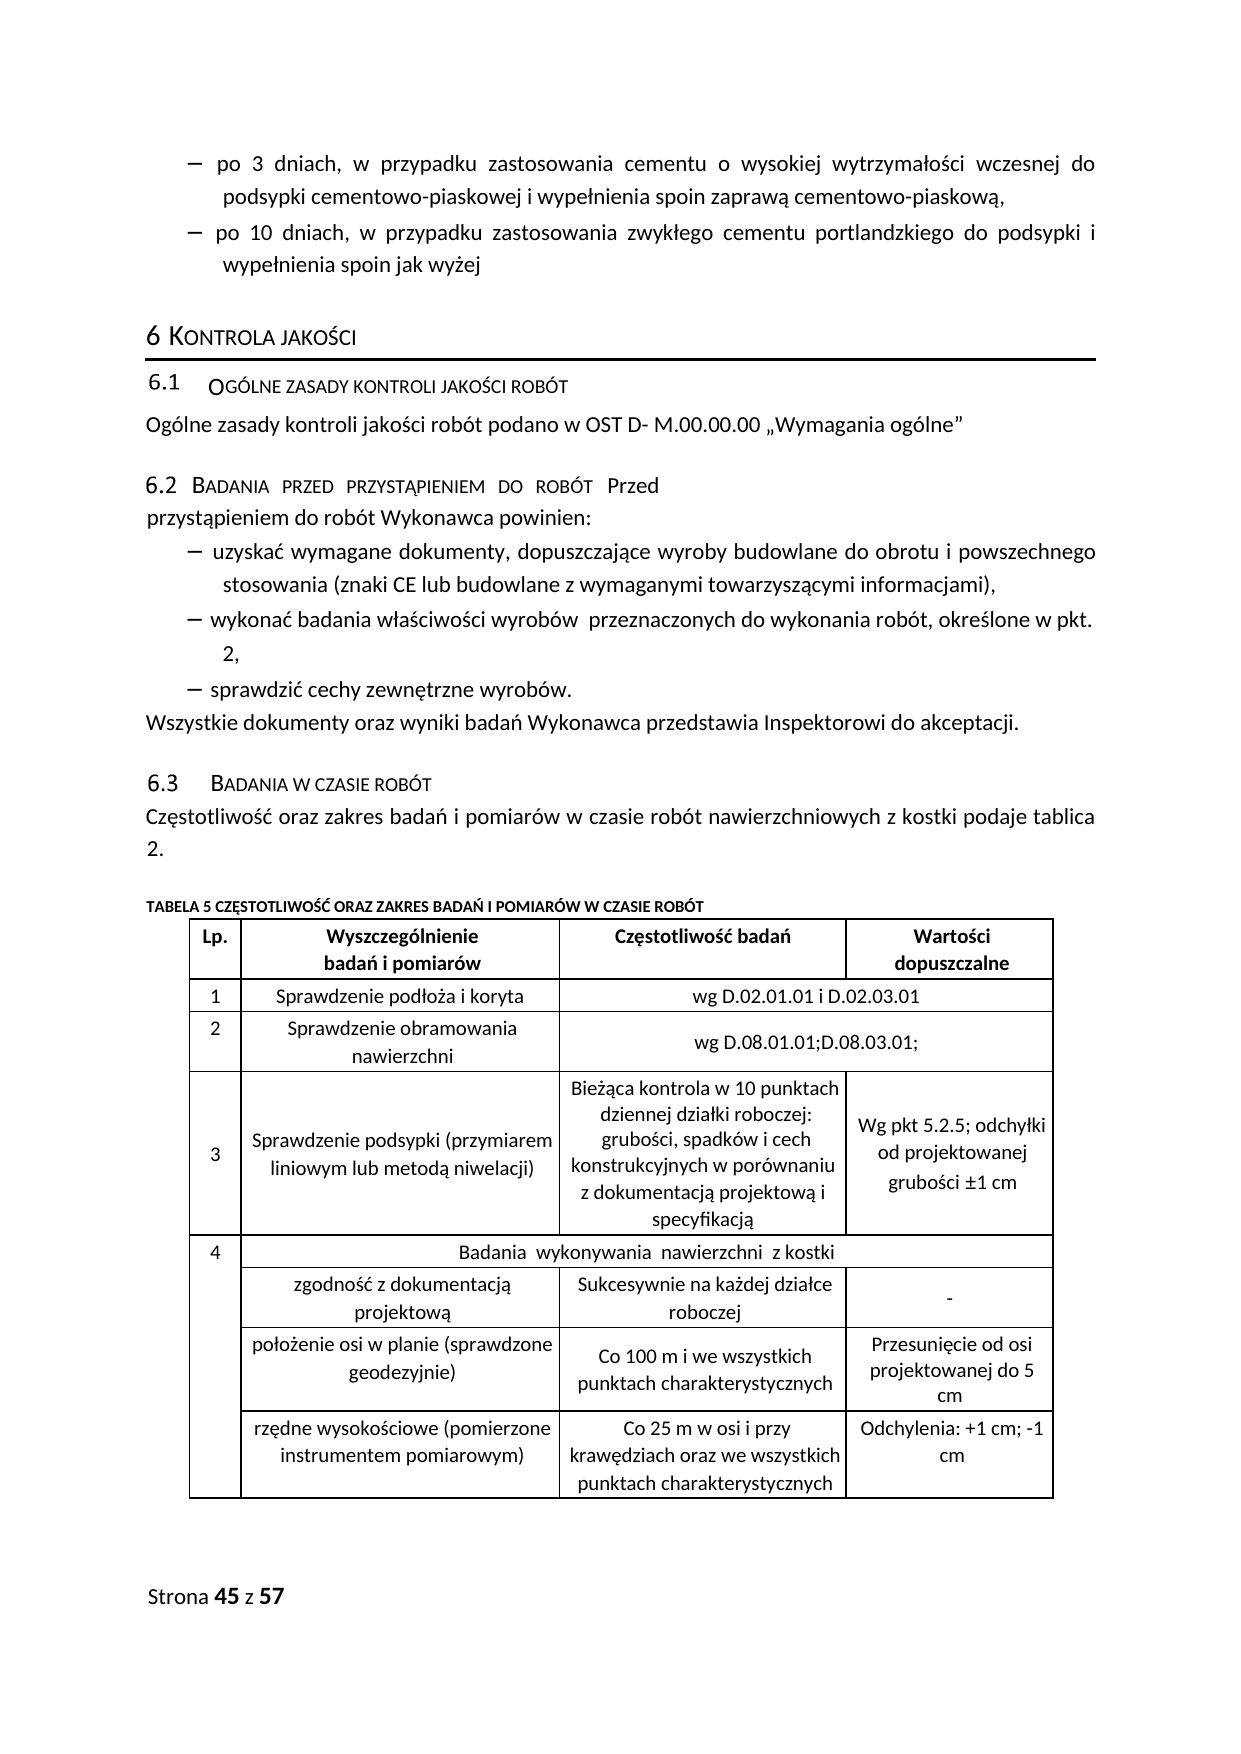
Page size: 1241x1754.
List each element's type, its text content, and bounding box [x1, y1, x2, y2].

text − sprawdzić cechy zewnętrzne wyrobów. [185, 672, 1097, 704]
table_header Częstotliwość badań [560, 920, 845, 978]
table_cell Wg pkt 5.2.5; odchyłki od projektowanej grubości ±1 cm [847, 1072, 1052, 1234]
picture [145, 475, 177, 494]
table_cell 2 [190, 1012, 240, 1071]
table_cell Sukcesywnie na każdej działce roboczej [560, 1268, 845, 1327]
table_cell rzędne wysokościowe (pomierzone instrumentem pomiarowym) [242, 1412, 559, 1497]
text − wykonać badania właściwości wyrobów przeznaczonych do wykonania robót, określone w pkt. [185, 603, 1097, 634]
picture [147, 773, 178, 792]
text 2, [222, 639, 1097, 667]
table_header Wartości dopuszczalne [847, 920, 1052, 978]
text Wszystkie dokumenty oraz wyniki badań Wykonawca przedstawia Inspektorowi do akceptacji. [146, 708, 1097, 736]
text Częstotliwość oraz zakres badań i pomiarów w czasie robót nawierzchniowych z kostki podaje tablica 2. [146, 802, 1097, 862]
table_cell wg D.02.01.01 i D.02.03.01 [560, 980, 1052, 1011]
table_cell Odchylenia: +1 cm; -1 cm [847, 1412, 1052, 1497]
text − po 3 dniach, w przypadku zastosowania cementu o wysokiej wytrzymałości wczesnej do podsypki cementowo-piaskowej i wypełnienia spoin zaprawą cementowo-piaskową, [185, 147, 1097, 210]
table_cell Co 100 m i we wszystkich punktach charakterystycznych [560, 1328, 845, 1410]
table_cell Badania wykonywania nawierzchni z kostki [242, 1236, 1052, 1267]
text − po 10 dniach, w przypadku zastosowania zwykłego cementu portlandzkiego do podsypki i wypełnienia spoin jak wyżej [185, 215, 1097, 278]
table_cell położenie osi w planie (sprawdzone geodezyjnie) [242, 1328, 559, 1410]
table_header Wyszczególnienie badań i pomiarów [242, 920, 559, 978]
table_cell Sprawdzenie podłoża i koryta [242, 980, 559, 1011]
table_header Lp. [190, 920, 240, 978]
table_cell 1 [190, 980, 240, 1011]
text TABELA 5 CZĘSTOTLIWOŚĆ ORAZ ZAKRES BADAŃ I POMIARÓW W CZASIE ROBÓT [146, 896, 1097, 917]
table_cell Bieżąca kontrola w 10 punktach dziennej działki roboczej: grubości, spadków i cech konstrukcyjnych w porównaniu z dokumentacją projektową i specyfikacją [560, 1072, 845, 1234]
text 6 KONTROLA JAKOŚCI [146, 317, 1097, 353]
table_cell zgodność z dokumentacją projektową [242, 1268, 559, 1327]
table_cell Sprawdzenie obramowania nawierzchni [242, 1012, 559, 1071]
text Ogólne zasady kontroli jakości robót podano w OST D- M.00.00.00 „Wymagania ogólne” [146, 410, 1097, 438]
table_cell 4 [190, 1236, 240, 1497]
text BADANIA PRZED PRZYSTĄPIENIEM DO ROBÓT Przed przystąpieniem do robót Wykonawca powinien: [146, 469, 659, 531]
table_cell Przesunięcie od osi projektowanej do 5 cm [847, 1328, 1052, 1410]
table_cell 3 [190, 1072, 240, 1234]
table_cell Co 25 m w osi i przy krawędziach oraz we wszystkich punktach charakterystycznych [560, 1412, 845, 1497]
text − uzyskać wymagane dokumenty, dopuszczające wyroby budowlane do obrotu i powszechnego stosowania (znaki CE lub budowlane z wymaganymi towarzyszącymi informacjami), [185, 535, 1097, 598]
subtitle BADANIA W CZASIE ROBÓT [147, 767, 1097, 798]
table_cell wg D.08.01.01;D.08.03.01; [560, 1012, 1052, 1071]
table_cell Sprawdzenie podsypki (przymiarem liniowym lub metodą niwelacji) [242, 1072, 559, 1234]
picture [148, 373, 180, 390]
table_cell - [847, 1268, 1052, 1327]
